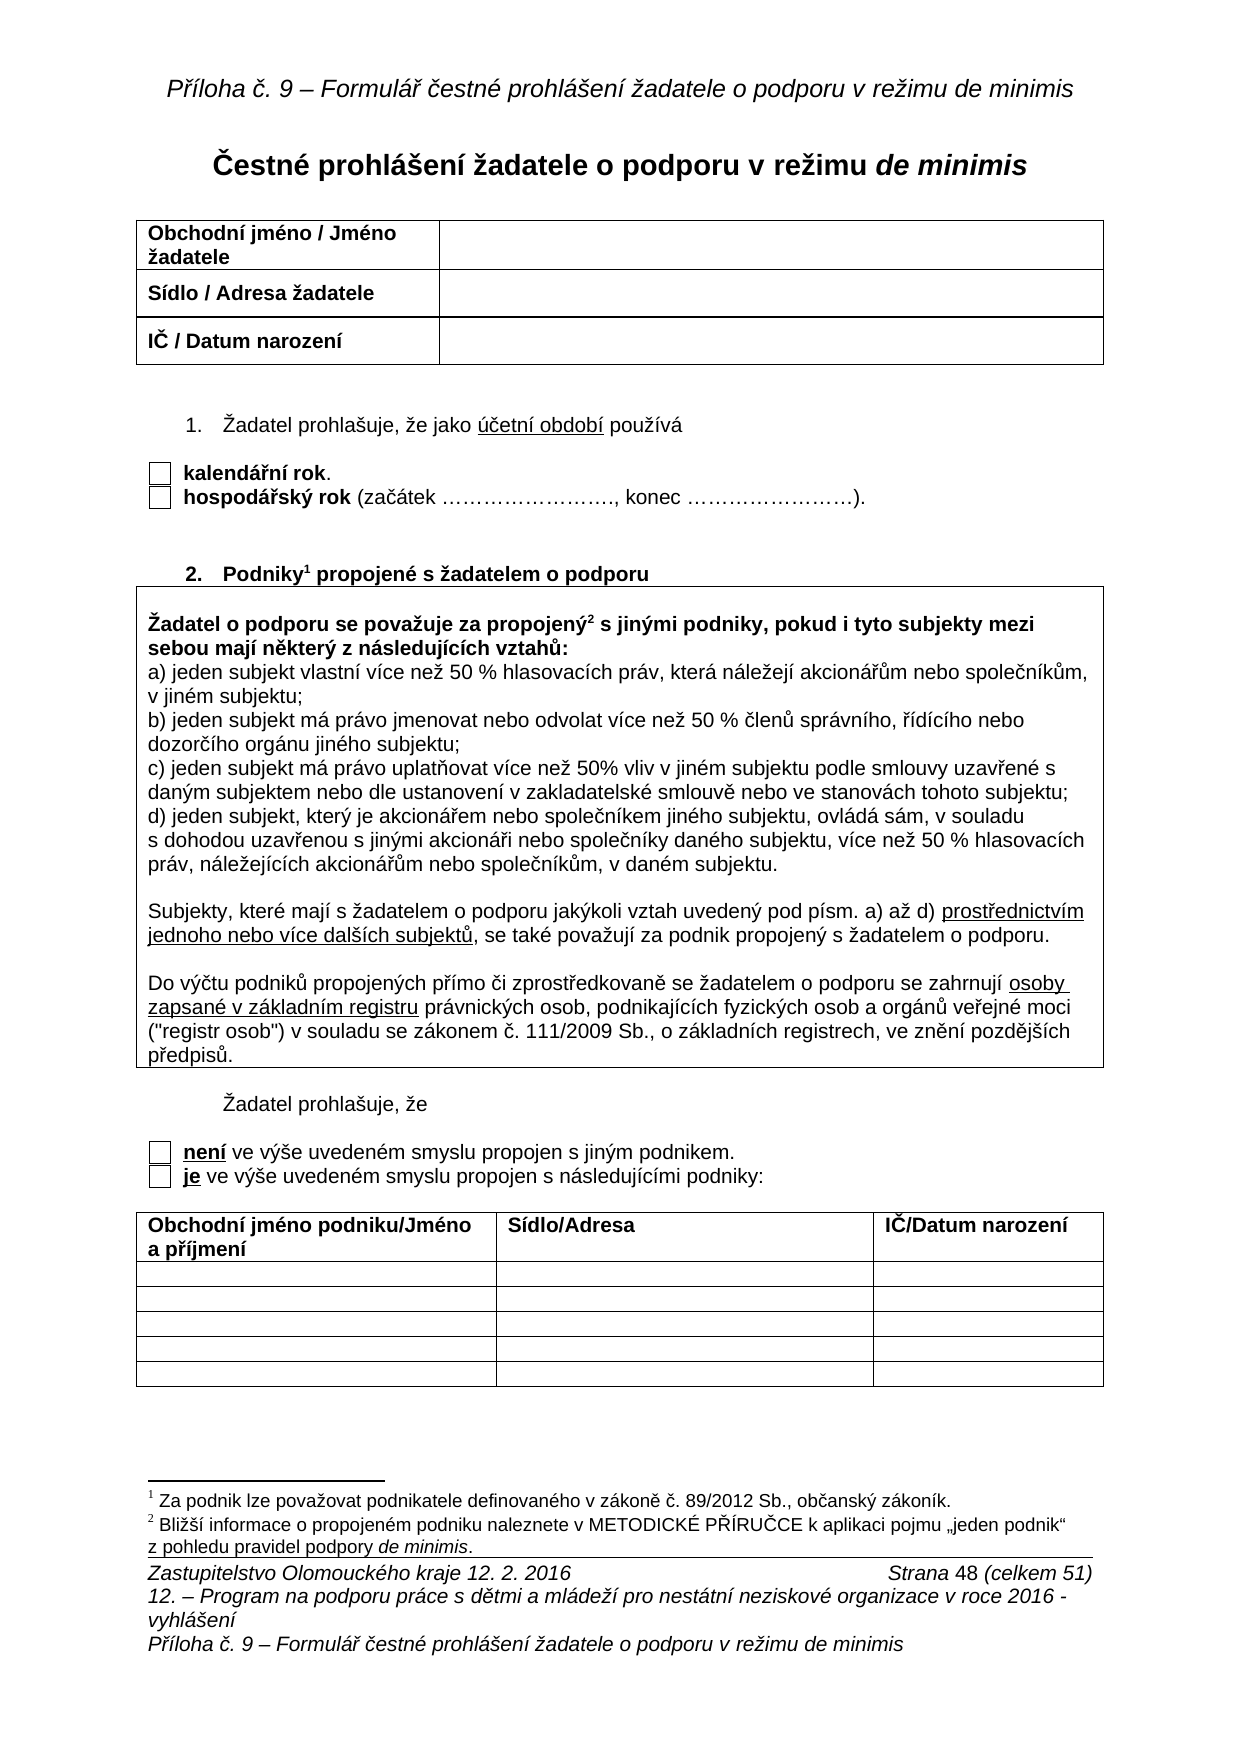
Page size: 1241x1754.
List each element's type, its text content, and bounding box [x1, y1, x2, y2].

table_header Obchodní jméno / Jméno žadatele [137, 221, 439, 268]
table_cell Sídlo / Adresa žadatele [137, 270, 439, 316]
table_cell [137, 1262, 496, 1286]
text je ve výše uvedeném smyslu propojen s následujícími podniky: [148, 1164, 1093, 1188]
table_header Žadatel o podporu se považuje za propojený s jinými podniky, pokud i tyto subjekty mezi sebou mají některý z následujících vztahů: a) jeden subjekt vlastní více než 50 % hlasovacích práv, která náležejí akcionářům nebo společníkům, v jiném subjektu; b) jeden subjekt má právo jmenovat nebo odvolat více než 50 % členů správního, řídícího nebo dozorčího orgánu jiného subjektu; c) jeden subjekt má právo uplatňovat více než 50% vliv v jiném subjektu podle smlouvy uzavřené s daným subjektem nebo dle ustanovení v zakladatelské smlouvě nebo ve stanovách tohoto subjektu; d) jeden subjekt, který je akcionářem nebo společníkem jiného subjektu, ovládá sám, v souladu s dohodou uzavřenou s jinými akcionáři nebo společníky daného subjektu, více než 50 % hlasovacích práv, náležejících akcionářům nebo společníkům, v daném subjektu. Subjekty, které mají s žadatelem o podporu jakýkoli vztah uvedený pod písm. a) až d) prostřednictvím jednoho nebo více dalších subjektů, se také považují za podnik propojený s žadatelem o podporu. Do výčtu podniků propojených přímo či zprostředkovaně se žadatelem o podporu se zahrnují osoby zapsané v základním registru právnických osob, podnikajících fyzických osob a orgánů veřejné moci ("registr osob") v souladu se zákonem č. 111/2009 Sb., o základních registrech, ve znění pozdějších předpisů. [137, 587, 1103, 1067]
table_cell [874, 1362, 1103, 1386]
table_cell [440, 318, 1103, 364]
list Podniky propojené s žadatelem o podporu [185, 562, 1093, 586]
table_cell [497, 1262, 873, 1286]
table_cell [137, 1337, 496, 1361]
table_cell [874, 1312, 1103, 1336]
table_cell [497, 1337, 873, 1361]
table_cell [137, 1362, 496, 1386]
table_cell IČ / Datum narození [137, 318, 439, 364]
text hospodářský rok (začátek ……………………., konec ……………………). [148, 485, 1093, 509]
table_cell [874, 1337, 1103, 1361]
table_cell [497, 1287, 873, 1311]
table_cell [874, 1287, 1103, 1311]
list Žadatel prohlašuje, že [223, 1092, 1093, 1116]
text Čestné prohlášení žadatele o podporu v režimu de minimis [148, 148, 1093, 181]
table_header IČ/Datum narození [874, 1213, 1103, 1261]
table_header Obchodní jméno podniku/Jméno a příjmení [137, 1213, 496, 1261]
list Žadatel prohlašuje, že jako účetní období používá [185, 413, 1093, 437]
text kalendářní rok. [148, 461, 1093, 485]
table_cell [440, 270, 1103, 316]
table_header [440, 221, 1103, 268]
table_cell [137, 1312, 496, 1336]
table_cell [497, 1362, 873, 1386]
table_cell [874, 1262, 1103, 1286]
table_cell [497, 1312, 873, 1336]
text není ve výše uvedeném smyslu propojen s jiným podnikem. [148, 1140, 1093, 1164]
table_header Sídlo/Adresa [497, 1213, 873, 1261]
table_cell [137, 1287, 496, 1311]
